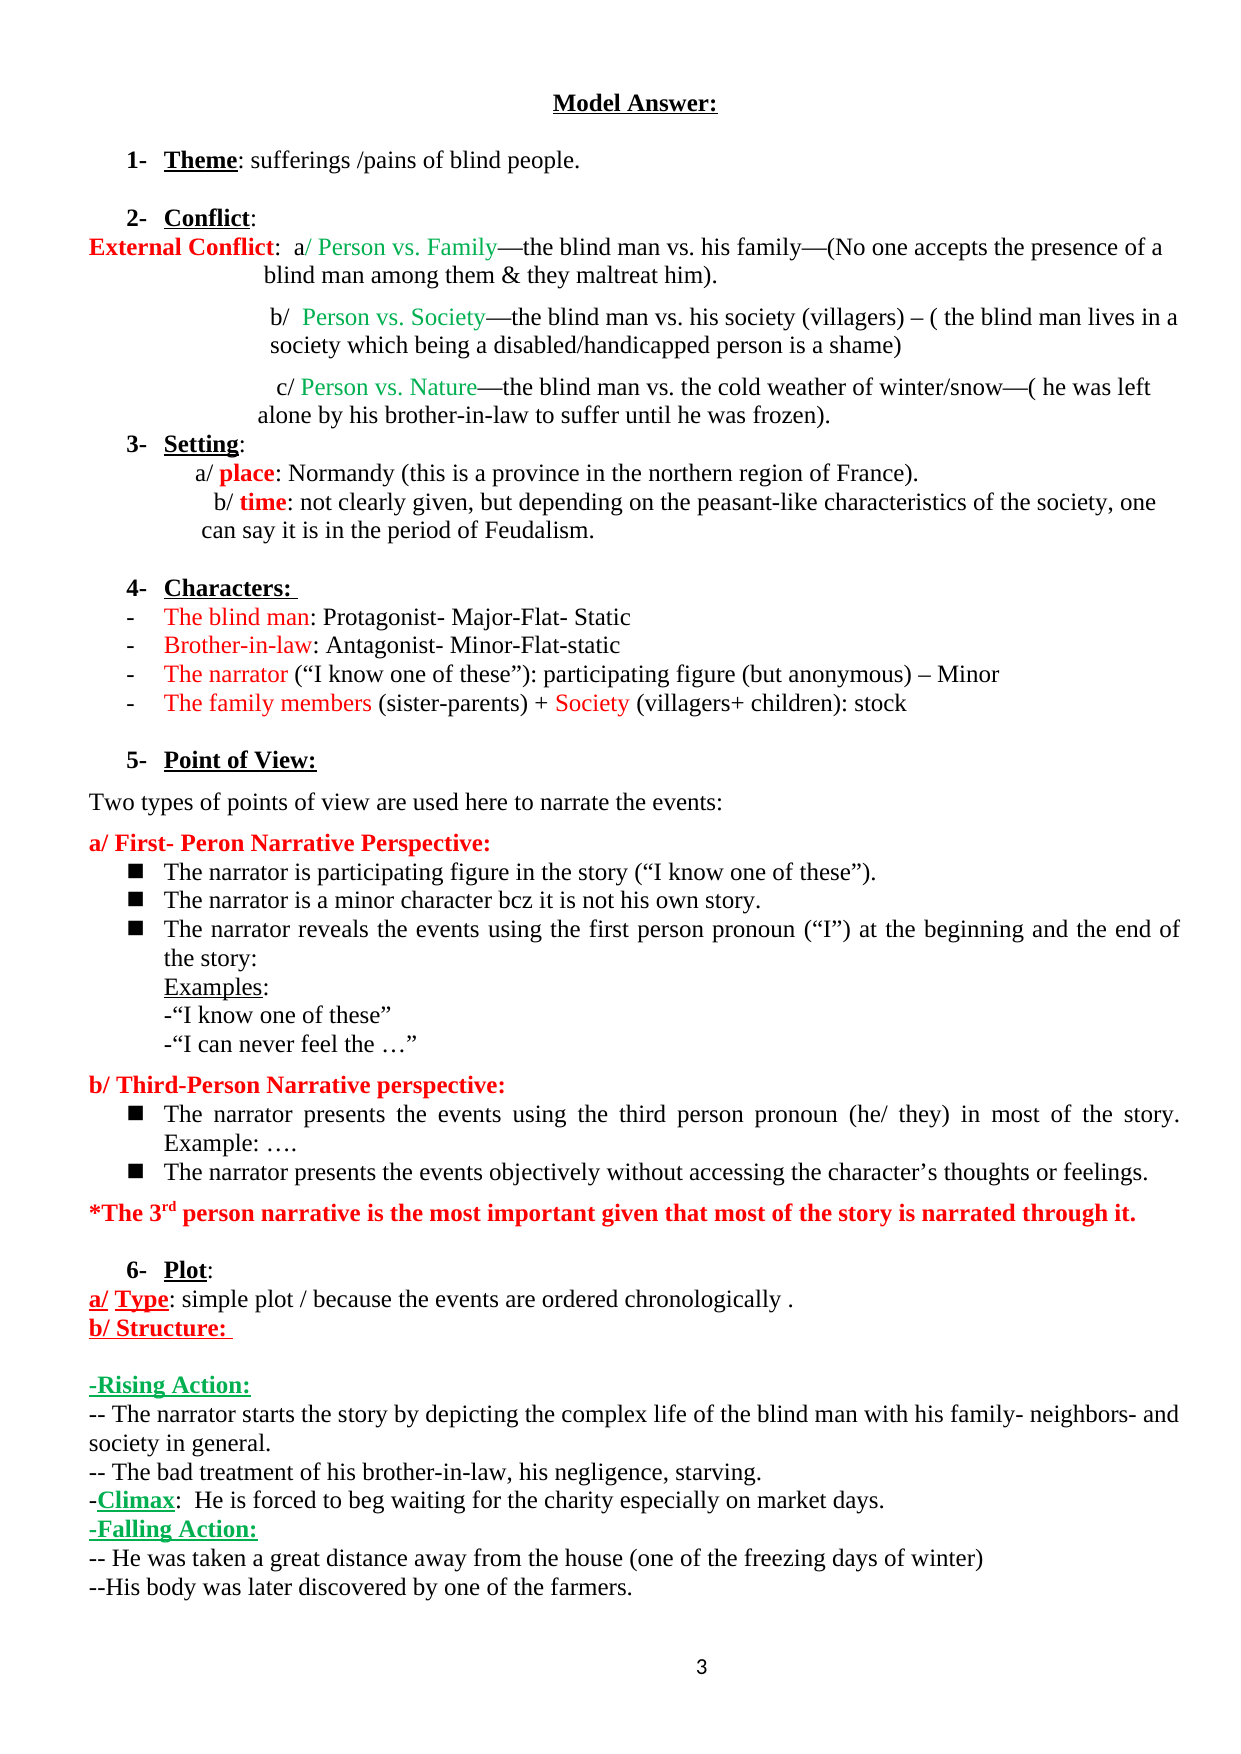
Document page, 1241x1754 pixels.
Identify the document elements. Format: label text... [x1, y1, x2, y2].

list Point of View: [126, 745, 1181, 774]
list Theme: sufferings /pains of blind people. [126, 145, 1181, 174]
list Examples: [164, 972, 1181, 1000]
list The narrator (“I know one of these”): participating figure (but anonymous) – Minor [126, 659, 1181, 688]
list The narrator is participating figure in the story (“I know one of these”). [126, 857, 1181, 885]
text External Conflict: a/ Person vs. Family—the blind man vs. his family—(No one accepts the presence of a [89, 232, 1181, 260]
list Characters: [126, 573, 1181, 602]
text blind man among them & they maltreat him). [89, 260, 1181, 289]
list The narrator reveals the events using the first person pronoun (“I”) at the beginning and the end of the story: [126, 914, 1181, 972]
text -- The bad treatment of his brother-in-law, his negligence, starving. [89, 1457, 1181, 1485]
text b/ Third-Person Narrative perspective: [89, 1070, 1181, 1099]
list Model Answer: [89, 88, 1181, 117]
list Brother-in-law: Antagonist- Minor-Flat-static [126, 630, 1181, 659]
text b/ Person vs. Society—the blind man vs. his society (villagers) – ( the blind man lives in a [89, 302, 1181, 330]
text --His body was later discovered by one of the farmers. [89, 1572, 1181, 1600]
list The blind man: Protagonist- Major-Flat- Static [126, 602, 1181, 630]
text Two types of points of view are used here to narrate the events: [89, 787, 1181, 815]
list -“I can never feel the …” [164, 1029, 1181, 1058]
list The narrator is a minor character bcz it is not his own story. [126, 885, 1181, 914]
list -“I know one of these” [164, 1000, 1181, 1029]
text -Climax: He is forced to beg waiting for the charity especially on market days. [89, 1485, 1181, 1514]
text *The 3rd person narrative is the most important given that most of the story is narrated through it. [89, 1198, 1181, 1227]
text a/ place: Normandy (this is a province in the northern region of France). [89, 458, 1181, 487]
text -Rising Action: [89, 1370, 1181, 1399]
text c/ Person vs. Nature—the blind man vs. the cold weather of winter/snow—( he was left [89, 372, 1181, 400]
text -- He was taken a great distance away from the house (one of the freezing days of winter) [89, 1543, 1181, 1572]
text b/ time: not clearly given, but depending on the peasant-like characteristics of the society, one [89, 487, 1181, 515]
text can say it is in the period of Feudalism. [89, 515, 1181, 544]
list The narrator presents the events objectively without accessing the character’s thoughts or feelings. [126, 1157, 1181, 1185]
text -- The narrator starts the story by depicting the complex life of the blind man with his family- neighbors- and society in general. [89, 1399, 1181, 1457]
text society which being a disabled/handicapped person is a shame) [89, 330, 1181, 359]
list The family members (sister-parents) + Society (villagers+ children): stock [126, 688, 1181, 717]
list Setting: [126, 429, 1181, 458]
text b/ Structure: [89, 1313, 1181, 1342]
text a/ First- Peron Narrative Perspective: [89, 828, 1181, 857]
list Conflict: [126, 203, 1181, 232]
text a/ Type: simple plot / because the events are ordered chronologically . [89, 1284, 1181, 1313]
list Plot: [126, 1255, 1181, 1284]
list The narrator presents the events using the third person pronoun (he/ they) in most of the story. Example: …. [126, 1099, 1181, 1157]
text -Falling Action: [89, 1514, 1181, 1543]
text alone by his brother-in-law to suffer until he was frozen). [89, 400, 1181, 429]
